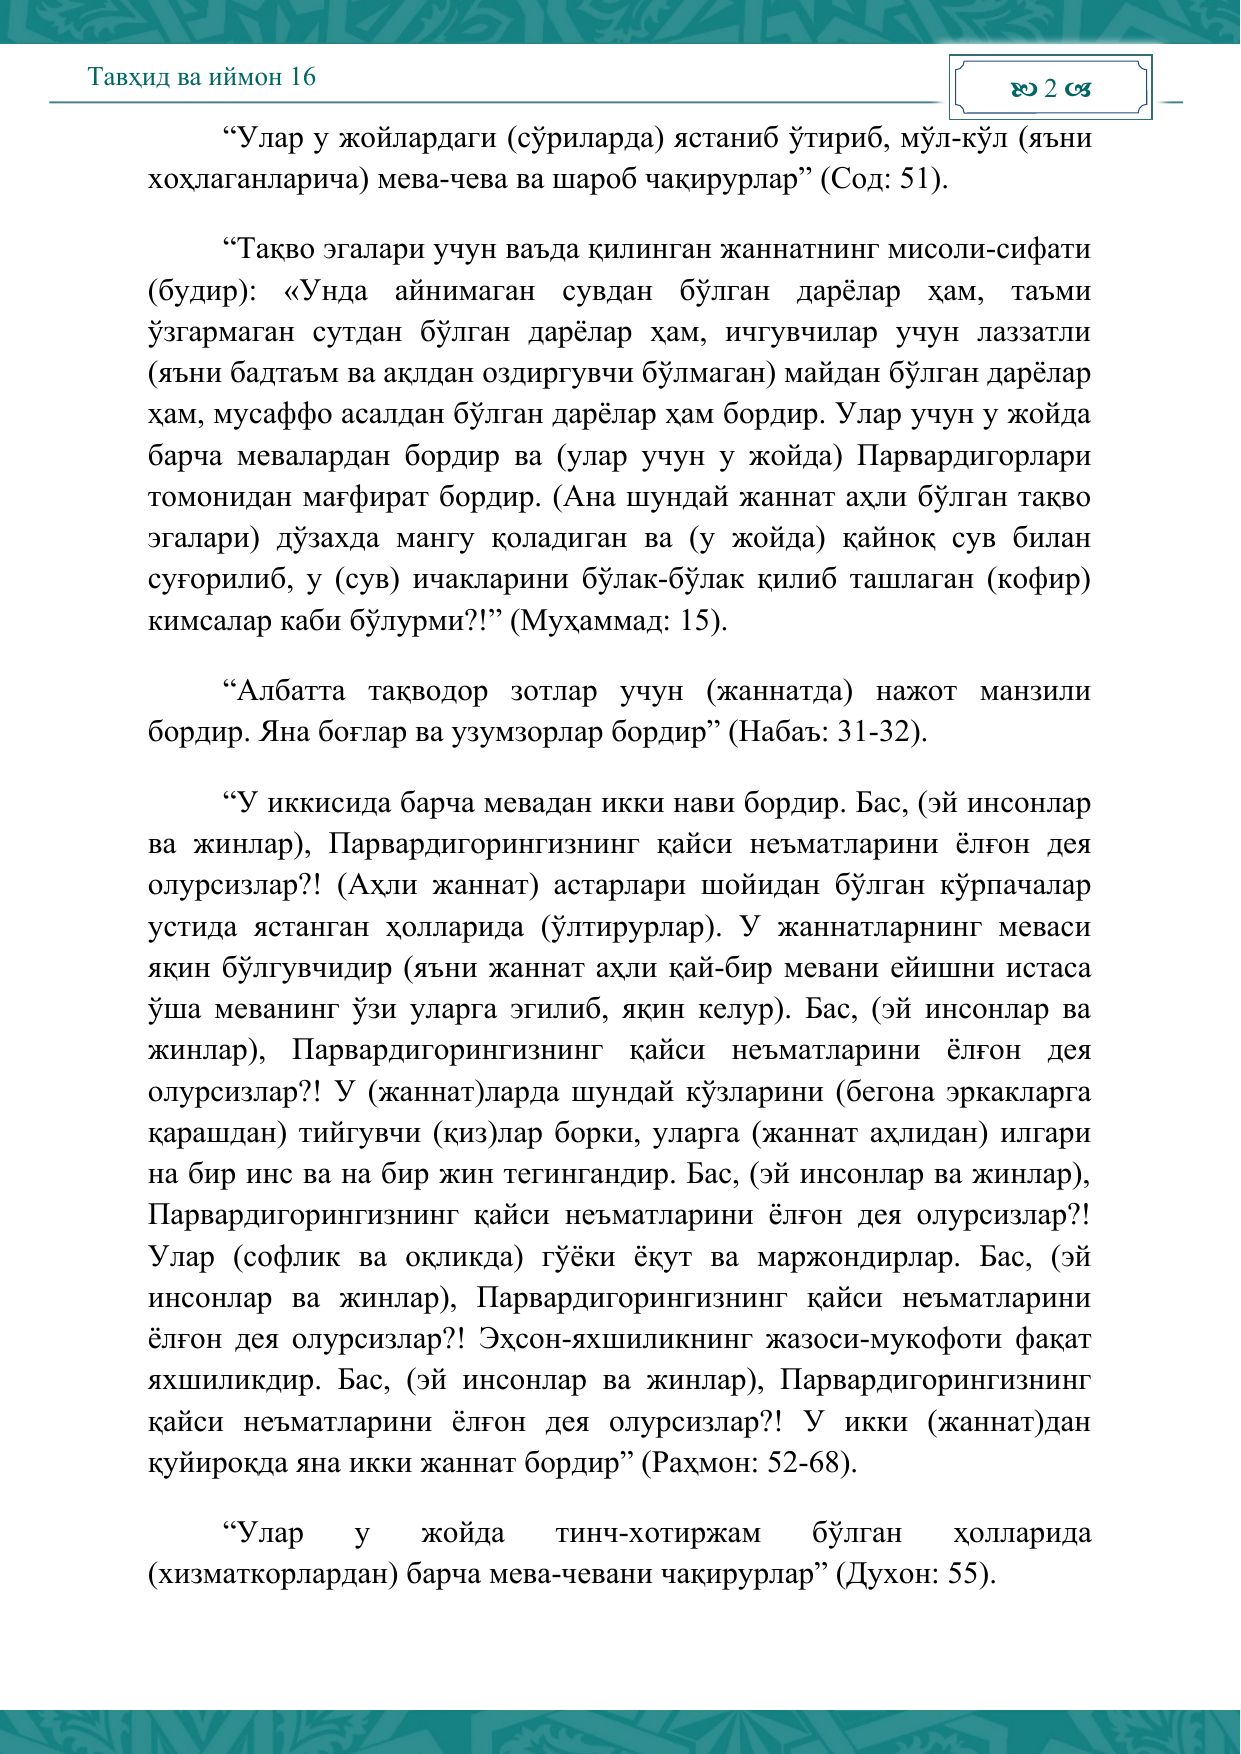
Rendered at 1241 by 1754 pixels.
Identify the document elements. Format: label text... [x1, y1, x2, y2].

text “Тақво эгалари учун ваъда қилинган жаннатнинг мисоли-сифати (будир): «Унда айнимаган сувдан бўлган дарёлар ҳам, таъми ўзгармаган сутдан бўлган дарёлар ҳам, ичгувчилар учун лаззатли (яъни бадтаъм ва ақлдан оздиргувчи бўлмаган) майдан бўлган дарёлар ҳам, мусаффо асалдан бўлган дарёлар ҳам бордир. Улар учун у жойда барча мевалардан бордир ва (улар учун у жойда) Парвардигорлари томонидан мағфират бордир. (Ана шундай жаннат аҳли бўлган тақво эгалари) дўзахда мангу қоладиган ва (у жойда) қайноқ сув билан суғорилиб, у (сув) ичакларини бўлак-бўлак қилиб ташлаган (кофир) кимсалар каби бўлурми?!” (Муҳаммад: 15). [148, 230, 1092, 637]
text “Албатта тақводор зотлар учун (жаннатда) нажот манзили бордир. Яна боғлар ва узумзорлар бордир” (Набаъ: 31-32). [148, 671, 1092, 749]
text “Улар у жойда тинч-хотиржам бўлган ҳолларида (хизматкорлардан) барча мева-чевани чақирурлар” (Духон: 55). [148, 1513, 1092, 1591]
text “У иккисида барча мевадан икки нави бордир. Бас, (эй инсонлар ва жинлар), Парвардигорингизнинг қайси неъматларини ёлғон дея олурсизлар?! (Аҳли жаннат) астарлари шойидан бўлган кўрпачалар устида ястанган ҳолларида (ўлтирурлар). У жаннатларнинг меваси яқин бўлгувчидир (яъни жаннат аҳли қай-бир мевани ейишни истаса ўша меванинг ўзи уларга эгилиб, яқин келур). Бас, (эй инсонлар ва жинлар), Парвардигорингизнинг қайси неъматларини ёлғон дея олурсизлар?! У (жаннат)ларда шундай кўзларини (бегона эркакларга қарашдан) тийгувчи (қиз)лар борки, уларга (жаннат аҳлидан) илгари на бир инс ва на бир жин тегингандир. Бас, (эй инсонлар ва жинлар), Парвардигорингизнинг қайси неъматларини ёлғон дея олурсизлар?! Улар (софлик ва оқликда) гўёки ёқут ва маржондирлар. Бас, (эй инсонлар ва жинлар), Парвардигорингизнинг қайси неъматларини ёлғон дея олурсизлар?! Эҳсон-яхшиликнинг жазоси-мукофоти фақат яхшиликдир. Бас, (эй инсонлар ва жинлар), Парвардигорингизнинг қайси неъматларини ёлғон дея олурсизлар?! У икки (жаннат)дан қуйироқда яна икки жаннат бордир” (Раҳмон: 52-68). [148, 783, 1092, 1479]
picture [0, 0, 1240, 44]
text “Улар у жойлардаги (сўриларда) ястаниб ўтириб, мўл-кўл (яъни хоҳлаганларича) мева-чева ва шароб чақирурлар” (Сод: 51). [148, 118, 1092, 195]
picture [0, 1710, 1241, 1754]
